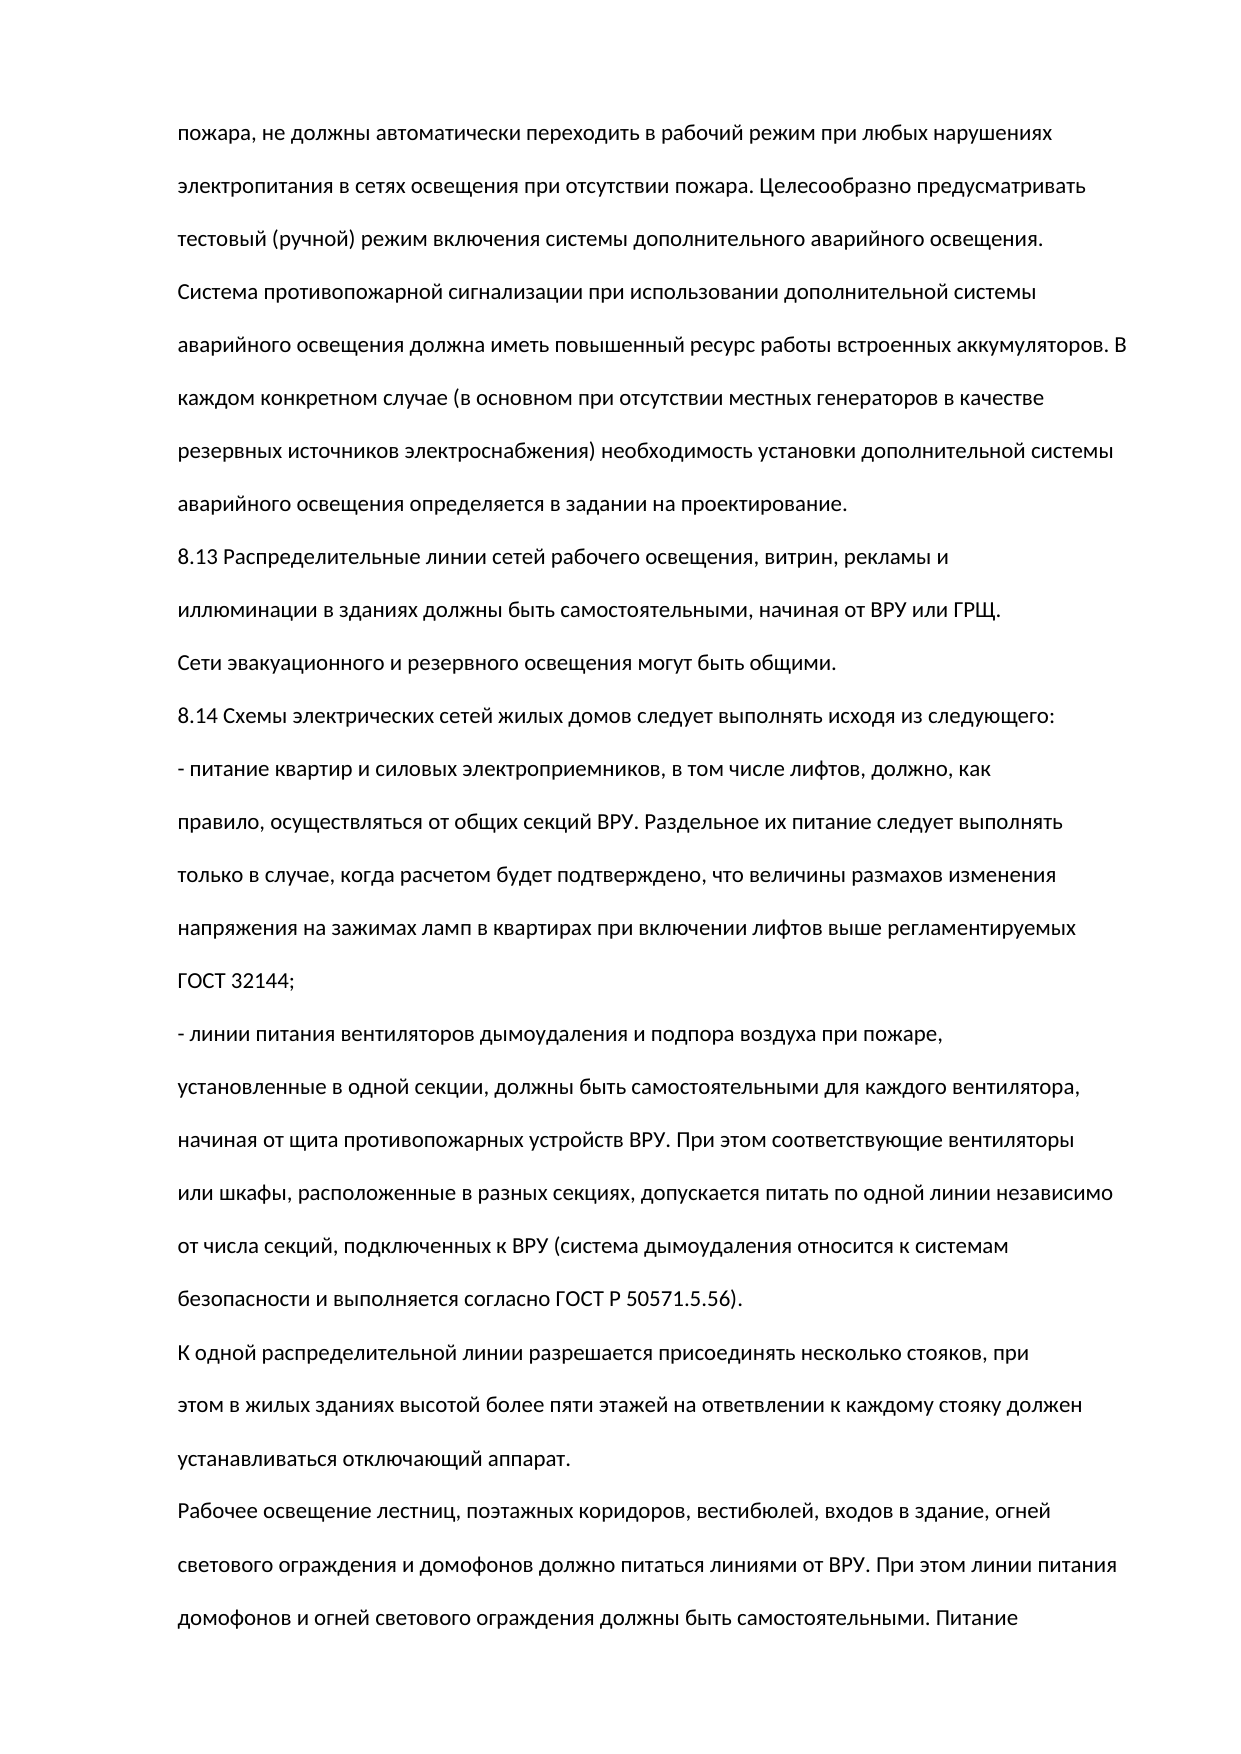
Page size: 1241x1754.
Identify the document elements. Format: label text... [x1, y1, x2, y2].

text правило, осуществляться от общих секций ВРУ. Раздельное их питание следует выполнять [177, 807, 1152, 835]
text безопасности и выполняется согласно ГОСТ Р 50571.5.56). [177, 1284, 1152, 1313]
text светового ограждения и домофонов должно питаться линиями от ВРУ. При этом линии питания [177, 1550, 1152, 1578]
text иллюминации в зданиях должны быть самостоятельными, начиная от ВРУ или ГРЩ. [177, 595, 1152, 623]
text ГОСТ 32144; [177, 966, 1152, 994]
text Сети эвакуационного и резервного освещения могут быть общими. [177, 648, 1152, 676]
text устанавливаться отключающий аппарат. [177, 1444, 1152, 1472]
text электропитания в сетях освещения при отсутствии пожара. Целесообразно предусматривать [177, 171, 1152, 199]
text Рабочее освещение лестниц, поэтажных коридоров, вестибюлей, входов в здание, огней [177, 1497, 1152, 1525]
text от числа секций, подключенных к ВРУ (система дымоудаления относится к системам [177, 1232, 1152, 1259]
text - питание квартир и силовых электроприемников, в том числе лифтов, должно, как [177, 754, 1152, 782]
text домофонов и огней светового ограждения должны быть самостоятельными. Питание [177, 1603, 1152, 1631]
text только в случае, когда расчетом будет подтверждено, что величины размахов изменения [177, 860, 1152, 888]
text этом в жилых зданиях высотой более пяти этажей на ответвлении к каждому стояку должен [177, 1391, 1152, 1419]
text Система противопожарной сигнализации при использовании дополнительной системы [177, 277, 1152, 305]
text - линии питания вентиляторов дымоудаления и подпора воздуха при пожаре, [177, 1019, 1152, 1047]
text резервных источников электроснабжения) необходимость установки дополнительной системы [177, 436, 1152, 464]
text установленные в одной секции, должны быть самостоятельными для каждого вентилятора, [177, 1072, 1152, 1101]
text начиная от щита противопожарных устройств ВРУ. При этом соответствующие вентиляторы [177, 1126, 1152, 1153]
text К одной распределительной линии разрешается присоединять несколько стояков, при [177, 1338, 1152, 1366]
text каждом конкретном случае (в основном при отсутствии местных генераторов в качестве [177, 383, 1152, 411]
text 8.14 Схемы электрических сетей жилых домов следует выполнять исходя из следующего: [177, 701, 1152, 729]
text или шкафы, расположенные в разных секциях, допускается питать по одной линии независимо [177, 1178, 1152, 1207]
text пожара, не должны автоматически переходить в рабочий режим при любых нарушениях [177, 118, 1152, 146]
text 8.13 Распределительные линии сетей рабочего освещения, витрин, рекламы и [177, 542, 1152, 570]
text аварийного освещения определяется в задании на проектирование. [177, 489, 1152, 517]
text аварийного освещения должна иметь повышенный ресурс работы встроенных аккумуляторов. В [177, 330, 1152, 358]
text тестовый (ручной) режим включения системы дополнительного аварийного освещения. [177, 224, 1152, 252]
text напряжения на зажимах ламп в квартирах при включении лифтов выше регламентируемых [177, 913, 1152, 941]
